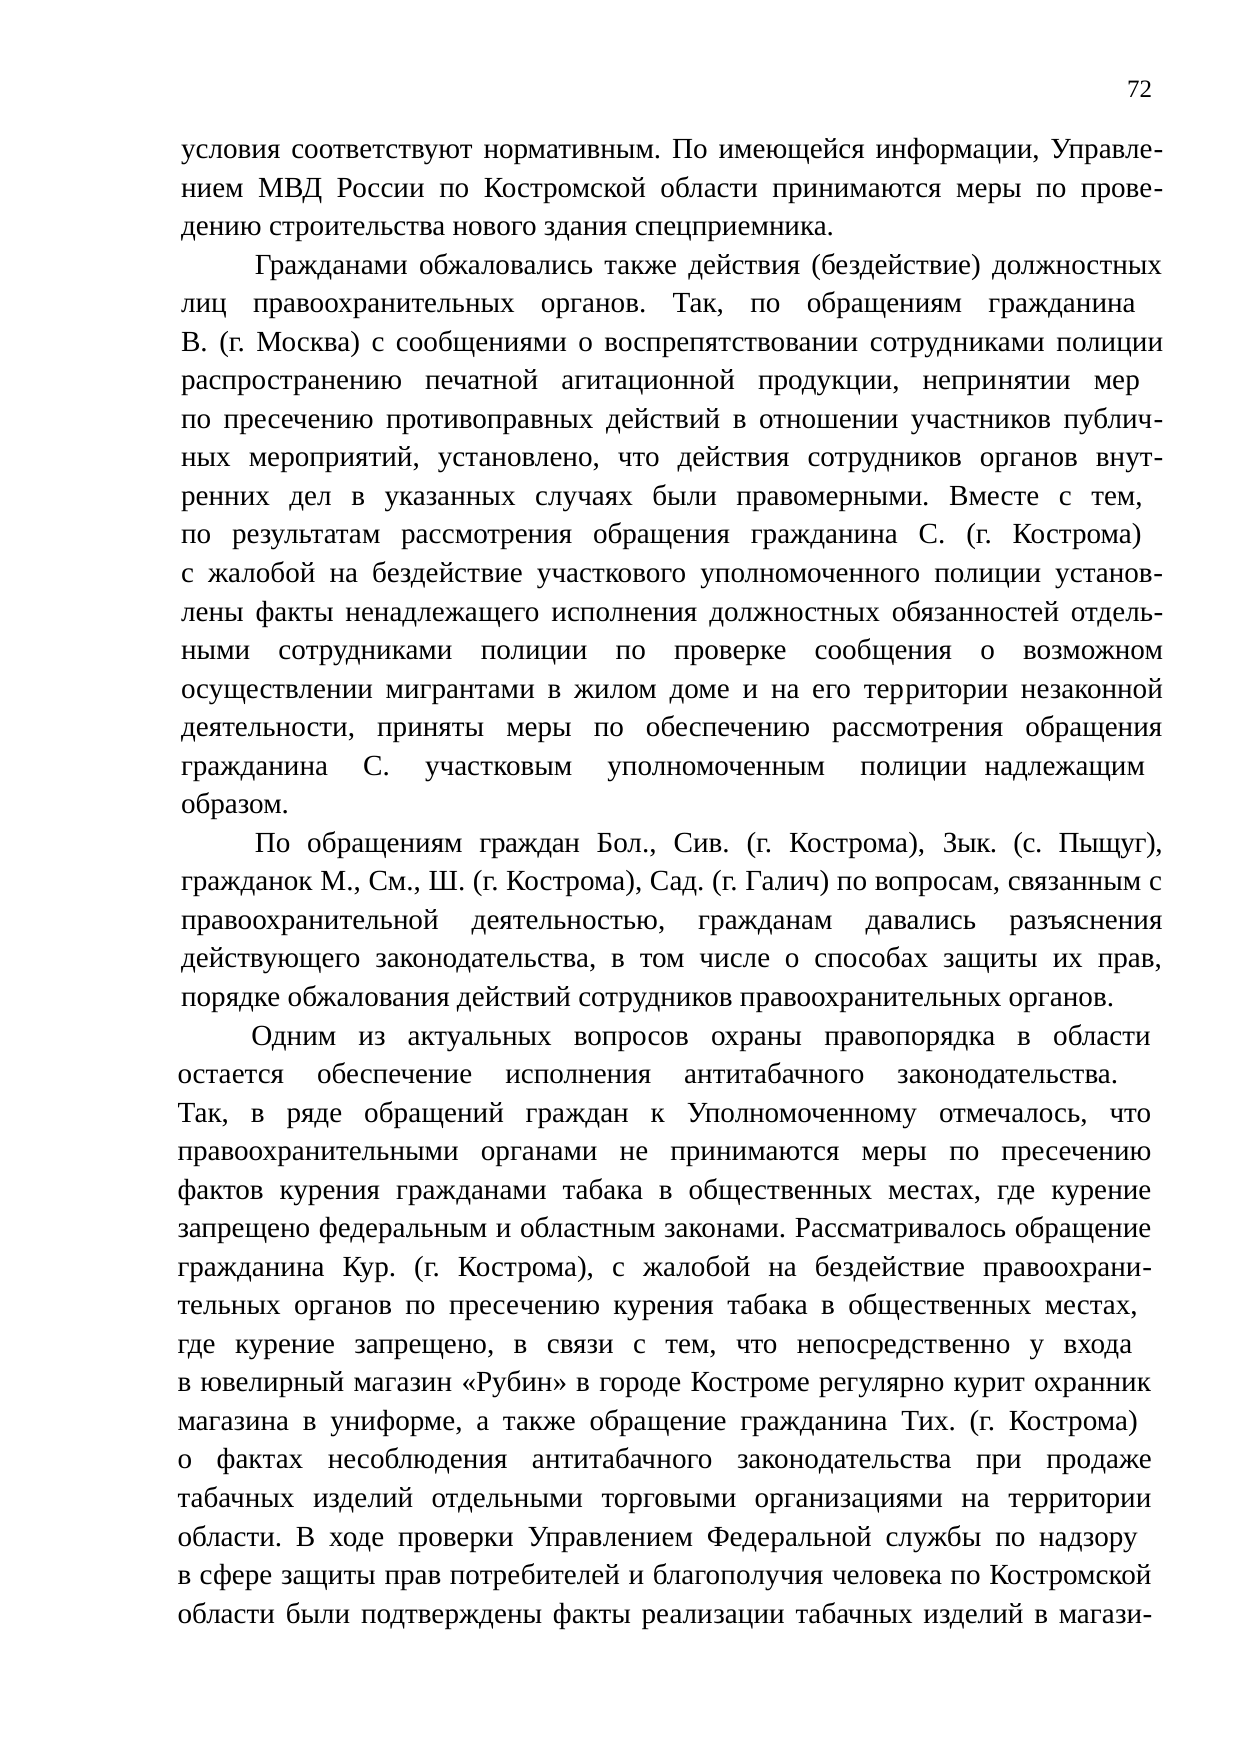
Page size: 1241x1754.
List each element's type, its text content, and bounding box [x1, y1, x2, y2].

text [181, 131, 1163, 242]
text Гражданами обжаловались также действия (бездействие) должностных лиц правоохранительных органов. Так, по обращениям гражданина В. (г. Москва) с сообщениями о воспрепятствовании сотрудниками полиции распространению печатной агитационной продукции, непринятии мер по пресечению противоправных действий в отношении участников публичных мероприятий, установлено, что действия сотрудников органов внутренних дел в указанных случаях были правомерными. Вместе с тем, по результатам рассмотрения обращения гражданина С. (г. Кострома) с жалобой на бездействие участкового уполномоченного полиции установлены факты ненадлежащего исполнения должностных обязанностей отдельными сотрудниками полиции по проверке сообщения о возможном осуществлении мигрантами в жилом доме и на его территории незаконной деятельности, приняты меры по обеспечению рассмотрения обращения гражданина С. участковым уполномоченным полиции надлежащим образом. [181, 247, 1163, 820]
text По обращениям граждан Бол., Сив. (г. Кострома), Зык. (с. Пыщуг), гражданок М., См., Ш. (г. Кострома), Сад. (г. Галич) по вопросам, связанным с правоохранительной деятельностью, гражданам давались разъяснения действующего законодательства, в том числе о способах защиты их прав, порядке обжалования действий сотрудников правоохранительных органов. [181, 825, 1163, 1013]
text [177, 1018, 1152, 1629]
